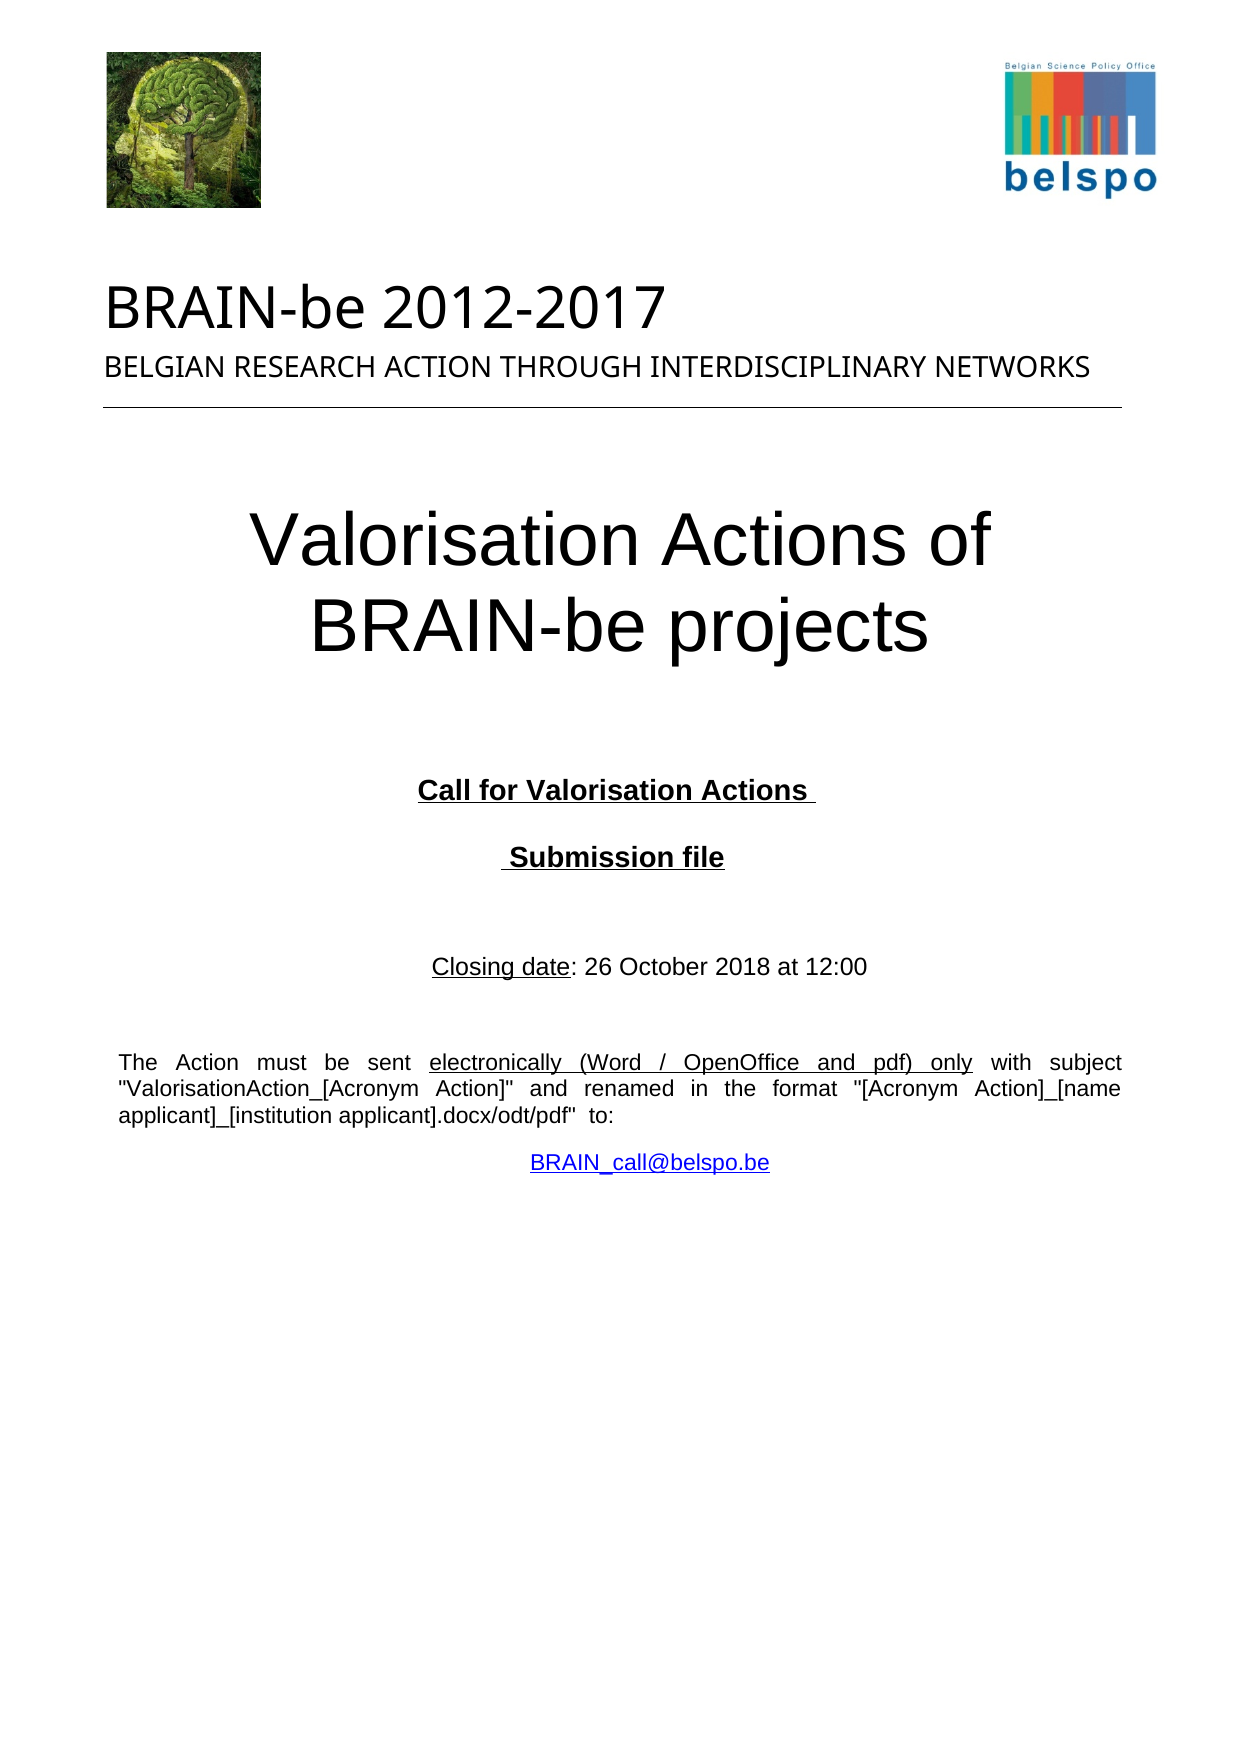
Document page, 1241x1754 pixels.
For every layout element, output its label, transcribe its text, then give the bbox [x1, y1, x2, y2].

picture [992, 52, 1166, 207]
text The Action must be sent electronically (Word / OpenOffice and pdf) only with subject "ValorisationAction_[Acronym Action]" and renamed in the format "[Acronym Action]_[name applicant]_[institution applicant].docx/odt/pdf" to: [118, 1049, 1122, 1128]
text Valorisation Actions of BRAIN-be projects [118, 494, 1122, 667]
text BRAIN_call@belspo.be [177, 1149, 1122, 1175]
text Call for Valorisation Actions [103, 772, 1122, 806]
text BRAIN-be 2012-2017 [103, 266, 1122, 346]
picture [106, 52, 261, 208]
text Submission file [103, 839, 1122, 873]
text BELGIAN RESEARCH ACTION THROUGH INTERDISCIPLINARY NETWORKS [103, 346, 1122, 386]
text Closing date: 26 October 2018 at 12:00 [177, 952, 1122, 981]
